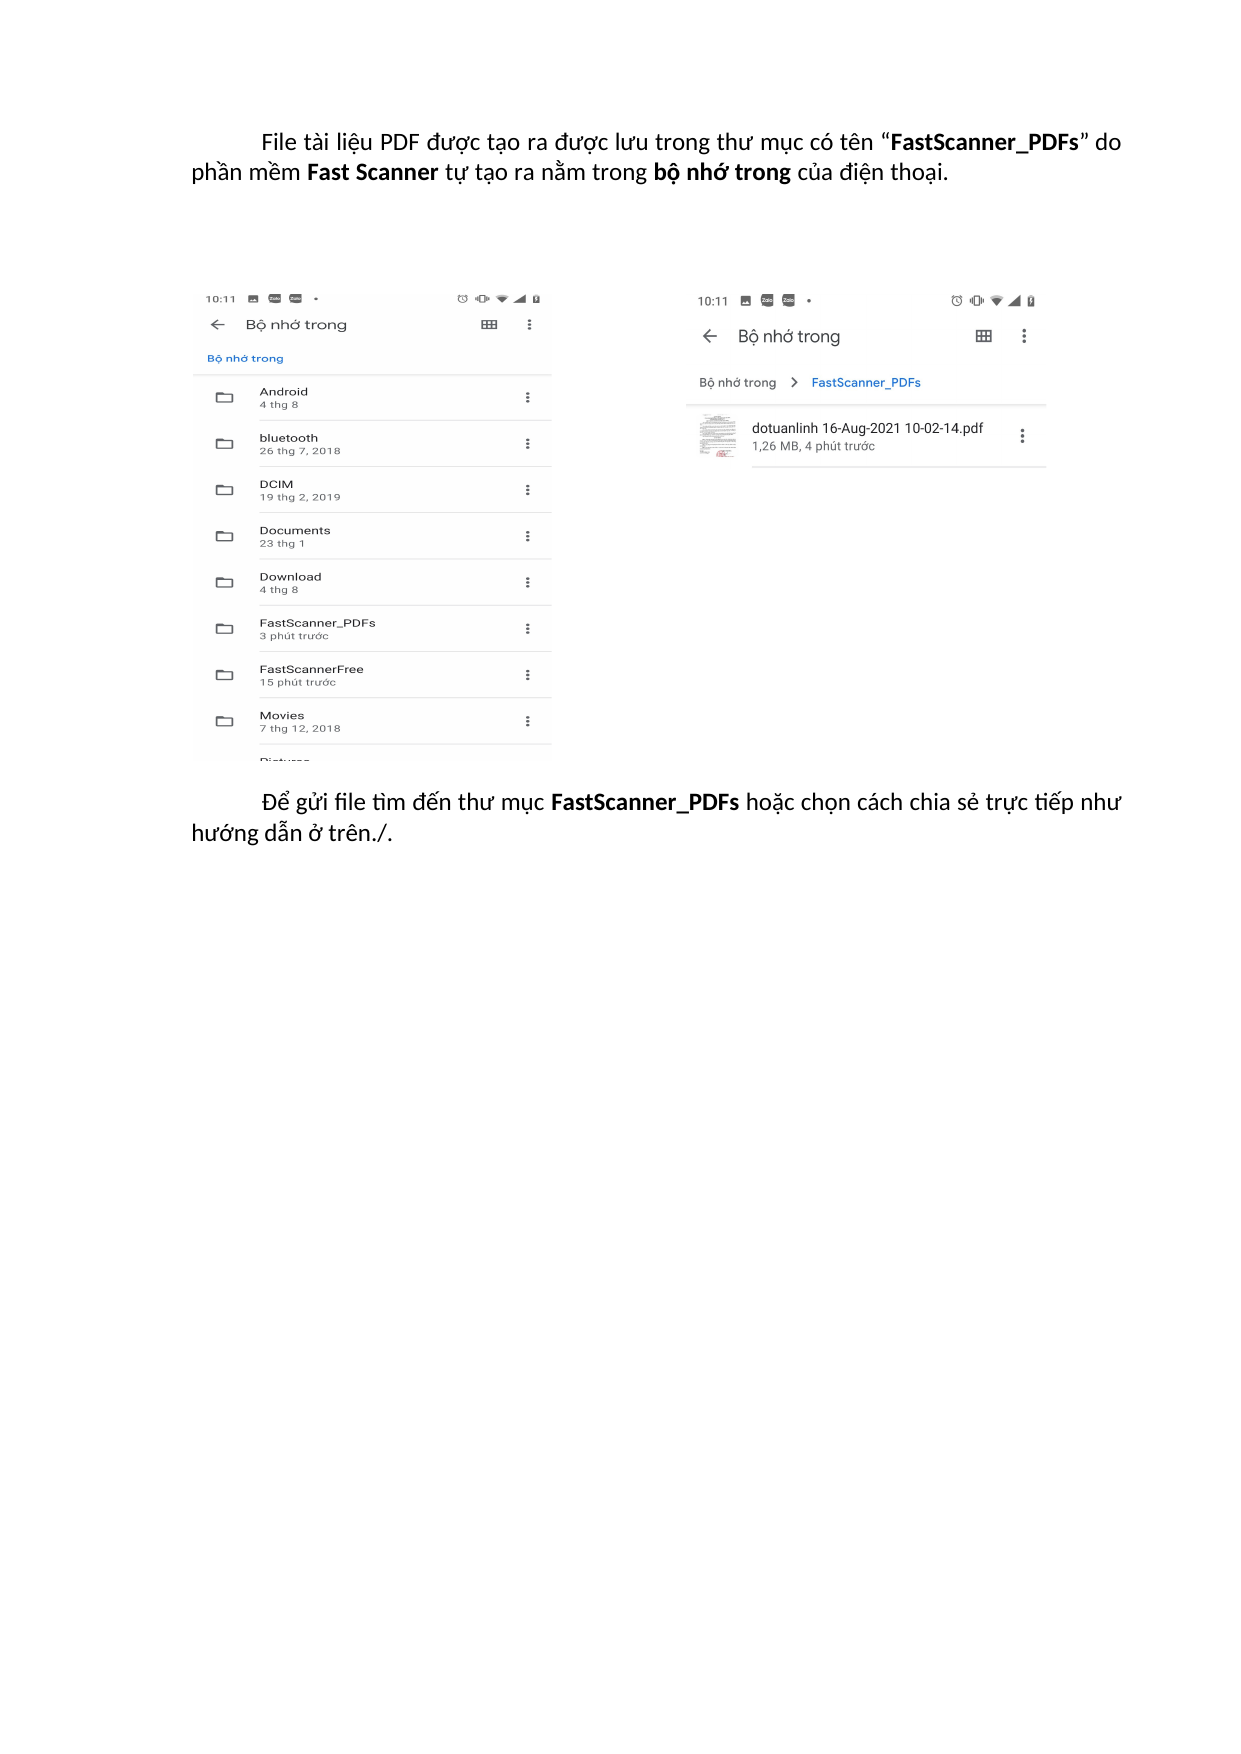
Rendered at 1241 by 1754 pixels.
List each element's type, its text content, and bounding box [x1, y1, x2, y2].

text File tài liệu PDF được tạo ra được lưu trong thư mục có tên “FastScanner_PDFs” do phần mềm Fast Scanner tự tạo ra nằm trong bộ nhớ trong của điện thoại. [191, 126, 1122, 187]
picture [193, 294, 552, 761]
picture [686, 294, 1047, 469]
